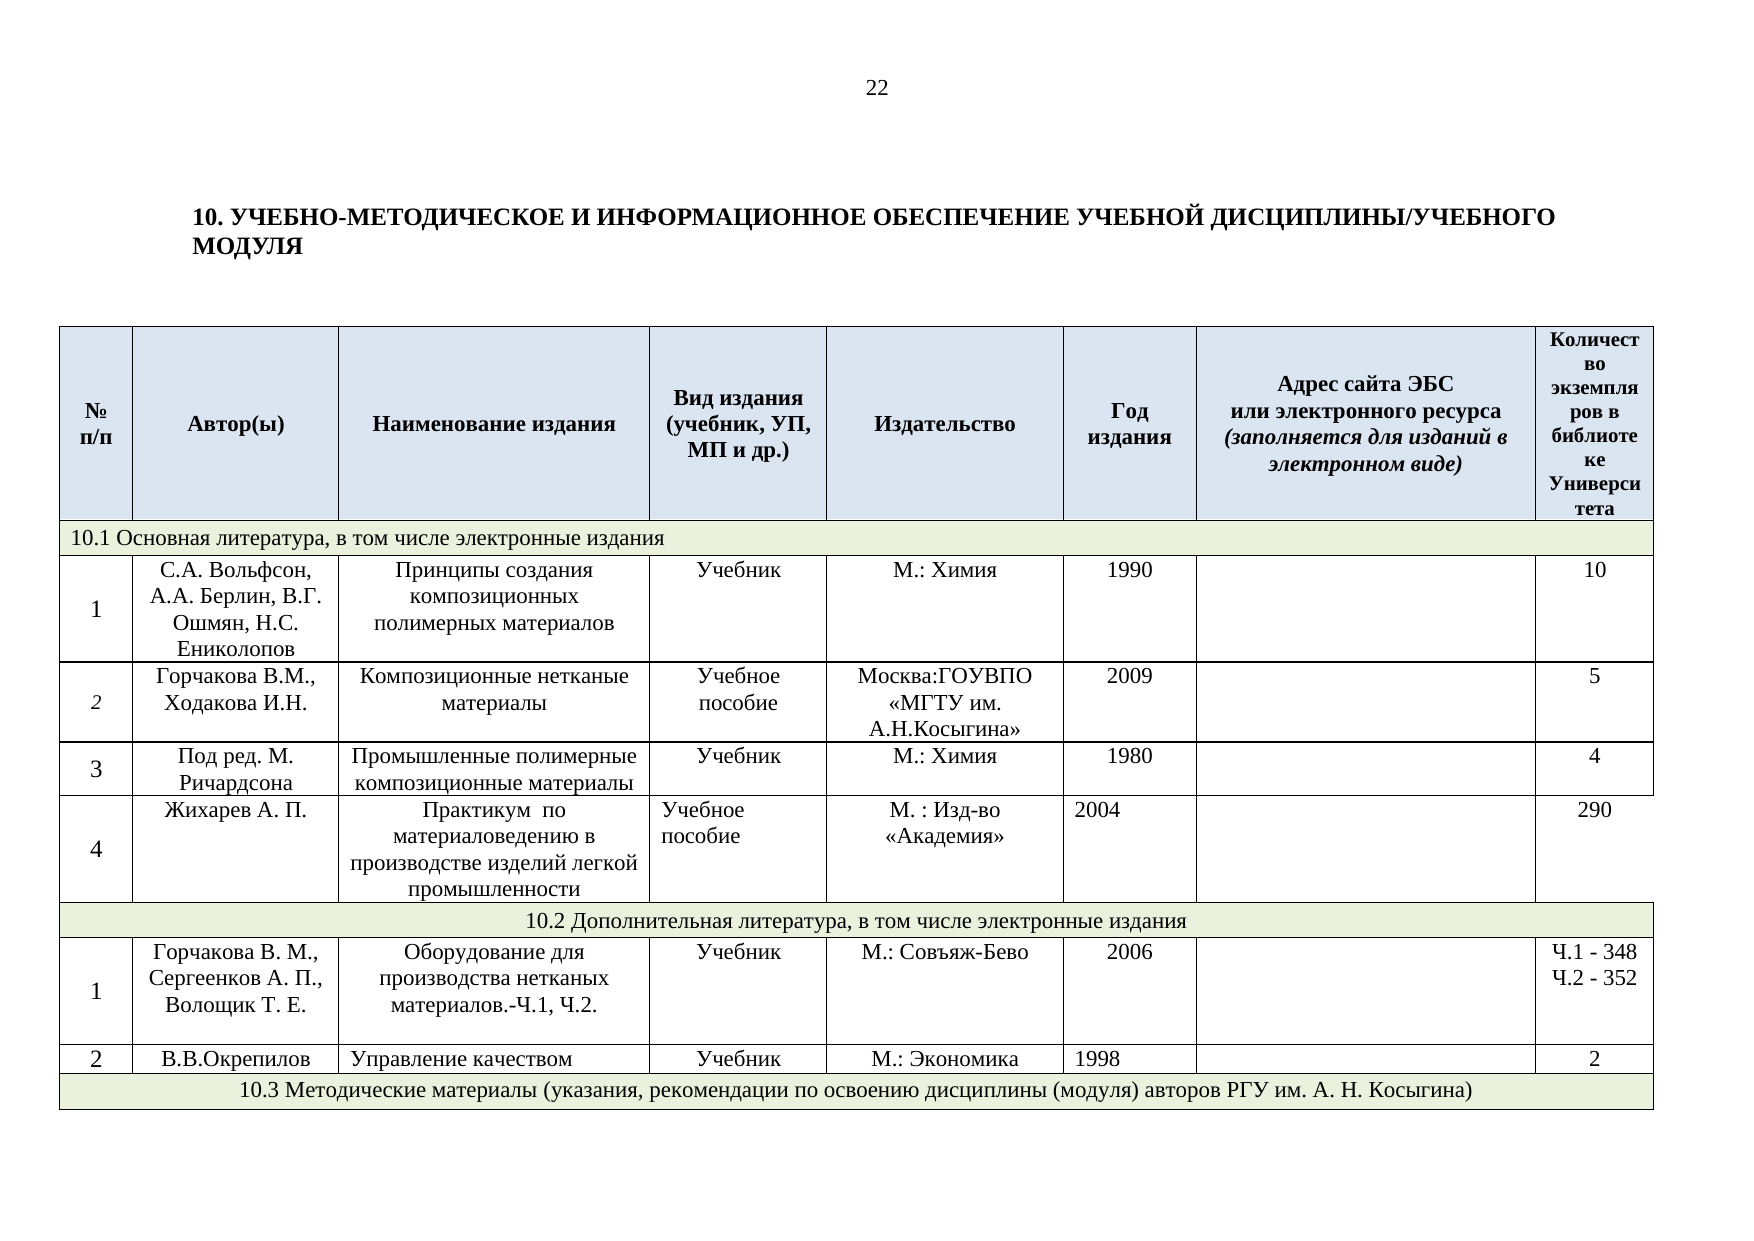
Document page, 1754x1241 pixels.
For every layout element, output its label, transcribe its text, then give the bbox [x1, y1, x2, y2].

table_header Год издания [1064, 327, 1196, 519]
table_cell М. : Изд-во «Академия» [827, 796, 1063, 902]
table_cell Горчакова В.М., Ходакова И.Н. [133, 663, 338, 741]
table_cell Практикум по материаловедению в производстве изделий легкой промышленности [339, 796, 649, 902]
table_cell Учебник [650, 743, 826, 795]
table_cell Учебник [650, 556, 826, 661]
table_cell 1 [60, 556, 132, 661]
table_cell М.: Совъяж-Бево [827, 938, 1063, 1043]
table_cell 10 [1536, 556, 1653, 661]
subtitle 10. УЧЕБНО-МЕТОДИЧЕСКОЕ И ИНФОРМАЦИОННОЕ ОБЕСПЕЧЕНИЕ УЧЕБНОЙ ДИСЦИПЛИНЫ/УЧЕБНОГО МОДУЛЯ [192, 202, 1636, 260]
table_cell Принципы создания композиционных полимерных материалов [339, 556, 649, 661]
table_cell 2009 [1064, 663, 1196, 741]
table_cell Учебник [650, 938, 826, 1043]
table_cell Под ред. М. Ричардсона [133, 743, 338, 795]
table_cell Композиционные нетканые материалы [339, 663, 649, 741]
table_cell 10.3 Методические материалы (указания, рекомендации по освоению дисциплины (модуля) авторов РГУ им. А. Н. Косыгина) [60, 1074, 1653, 1109]
table_header Адрес сайта ЭБС или электронного ресурса (заполняется для изданий в электронном виде) [1197, 327, 1535, 519]
table_cell Промышленные полимерные композиционные материалы [339, 743, 649, 795]
table_cell М.: Химия [827, 556, 1063, 661]
table_header Наименование издания [339, 327, 649, 519]
table_header № п/п [60, 327, 132, 519]
table_cell 2 [60, 663, 132, 741]
table_cell Жихарев А. П. [133, 796, 338, 902]
table_cell [1197, 556, 1535, 661]
table_header Автор(ы) [133, 327, 338, 519]
table_cell 3 [60, 743, 132, 795]
table_cell С.А. Вольфсон, А.А. Берлин, В.Г. Ошмян, Н.С. Ениколопов [133, 556, 338, 661]
table_cell 1980 [1064, 743, 1196, 795]
table_cell 10.2 Дополнительная литература, в том числе электронные издания [60, 903, 1653, 937]
table_cell [1197, 743, 1535, 795]
table_cell Управление качеством [339, 1045, 649, 1073]
table_cell 290 [1536, 796, 1654, 902]
table_cell 2004 [1064, 796, 1196, 902]
table_cell Москва:ГОУВПО «МГТУ им. А.Н.Косыгина» [827, 663, 1063, 741]
table_cell 4 [60, 796, 132, 902]
table_cell 2 [60, 1045, 132, 1073]
table_cell [1197, 796, 1535, 902]
table_cell 1998 [1064, 1045, 1196, 1073]
table_cell М.: Химия [827, 743, 1063, 795]
table_cell Учебное пособие [650, 663, 826, 741]
table_cell Ч.1 - 348 Ч.2 - 352 [1536, 938, 1653, 1043]
table_cell [1197, 1045, 1535, 1073]
table_cell 1 [60, 938, 132, 1043]
table_header Количество экземпляров в библиотеке Университета [1536, 327, 1653, 519]
table_cell Учебное пособие [650, 796, 826, 902]
table_cell Оборудование для производства нетканых материалов.-Ч.1, Ч.2. [339, 938, 649, 1043]
table_header Вид издания (учебник, УП, МП и др.) [650, 327, 826, 519]
table_cell М.: Экономика [827, 1045, 1063, 1073]
table_header Издательство [827, 327, 1063, 519]
table_cell [1197, 938, 1535, 1043]
table_cell 4 [1536, 743, 1653, 795]
table_cell 5 [1536, 663, 1653, 741]
table_cell 2006 [1064, 938, 1196, 1043]
table_cell 10.1 Основная литература, в том числе электронные издания [60, 521, 1653, 555]
table_cell 2 [1536, 1045, 1653, 1073]
table_cell Учебник [650, 1045, 826, 1073]
table_cell В.В.Окрепилов [133, 1045, 338, 1073]
table_cell [1197, 663, 1535, 741]
table_cell 1990 [1064, 556, 1196, 661]
table_cell Горчакова В. М., Сергеенков А. П., Волощик Т. Е. [133, 938, 338, 1043]
